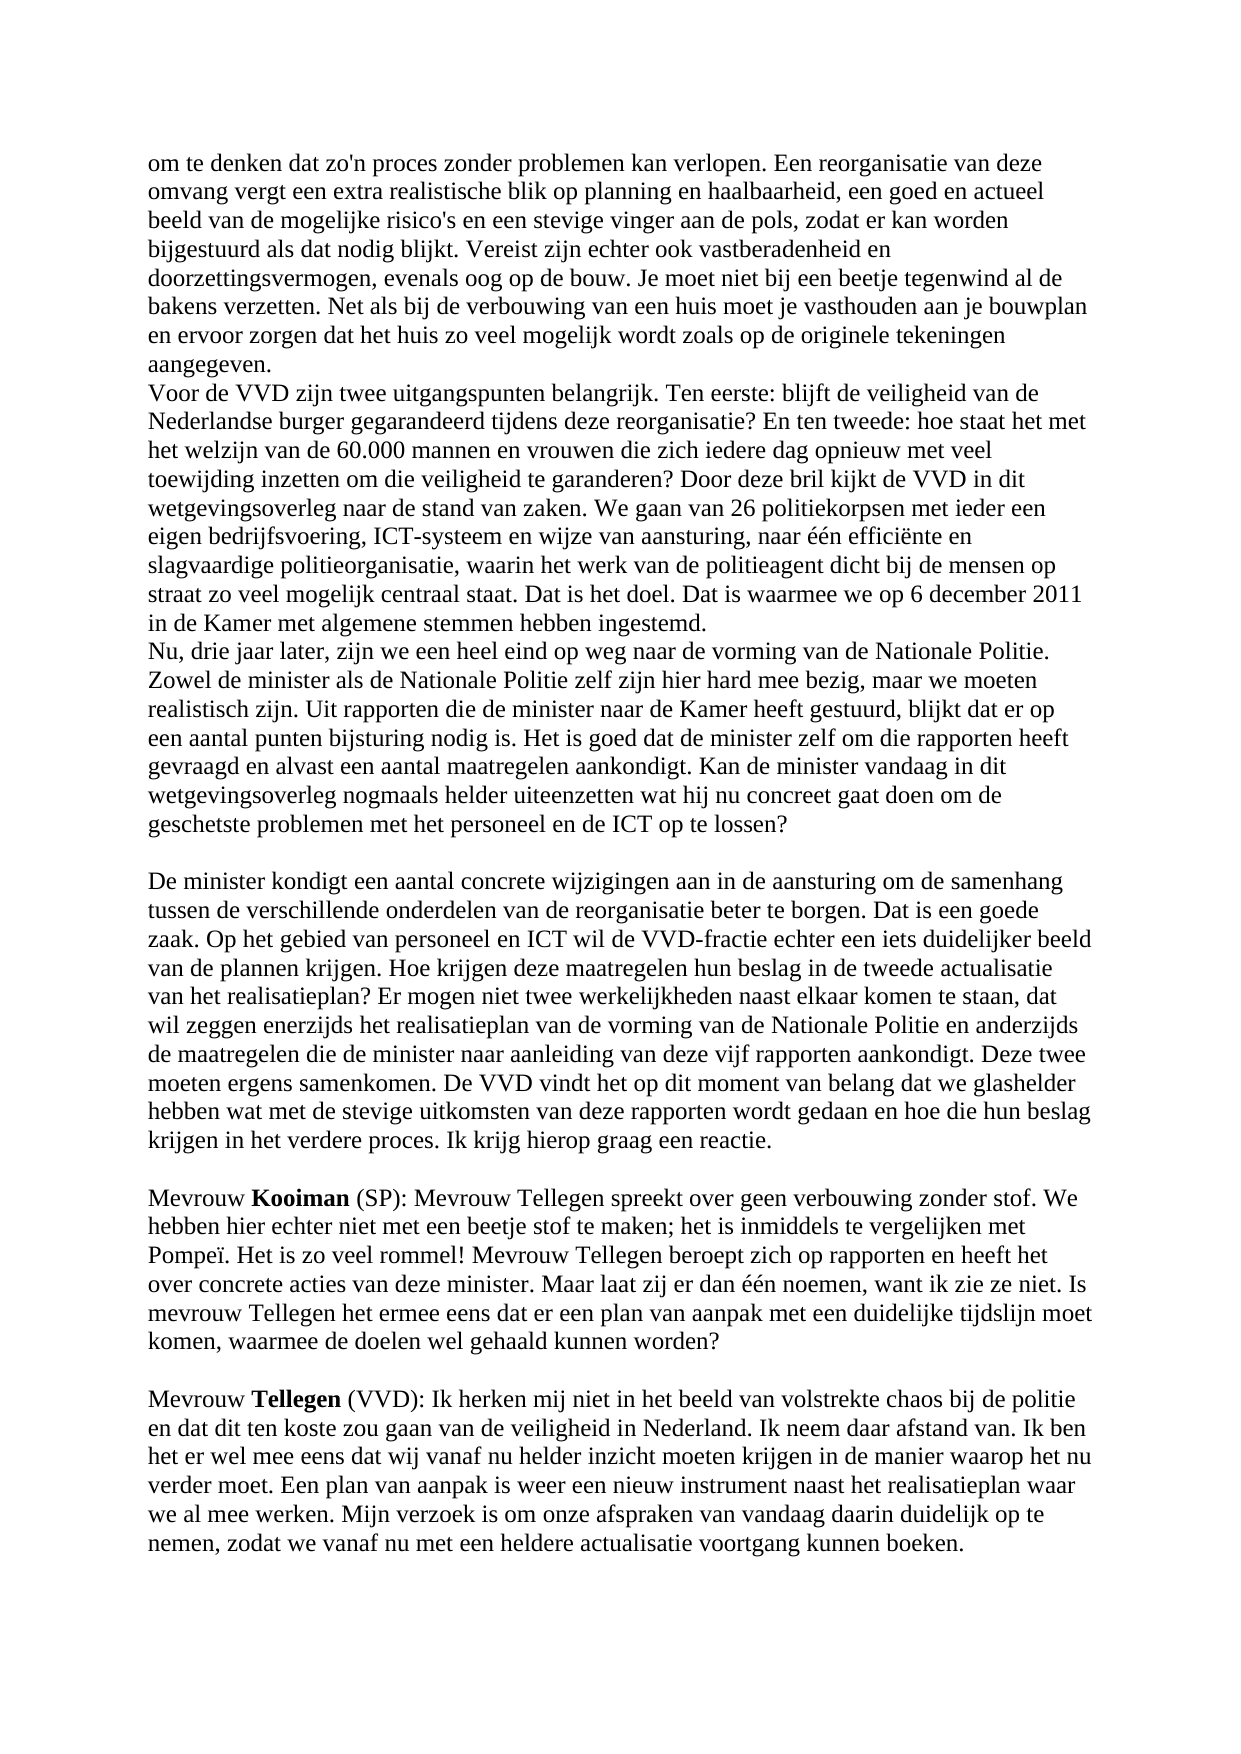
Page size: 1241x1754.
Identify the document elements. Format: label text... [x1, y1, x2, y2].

text Nu, drie jaar later, zijn we een heel eind op weg naar de vorming van de Nationale Politie. Zowel de minister als de Nationale Politie zelf zijn hier hard mee bezig, maar we moeten realistisch zijn. Uit rapporten die de minister naar de Kamer heeft gestuurd, blijkt dat er op een aantal punten bijsturing nodig is. Het is goed dat de minister zelf om die rapporten heeft gevraagd en alvast een aantal maatregelen aankondigt. Kan de minister vandaag in dit wetgevingsoverleg nogmaals helder uiteenzetten wat hij nu concreet gaat doen om de geschetste problemen met het personeel en de ICT op te lossen? [148, 636, 1093, 838]
text De minister kondigt een aantal concrete wijzigingen aan in de aansturing om de samenhang tussen de verschillende onderdelen van de reorganisatie beter te borgen. Dat is een goede zaak. Op het gebied van personeel en ICT wil de VVD-fractie echter een iets duidelijker beeld van de plannen krijgen. Hoe krijgen deze maatregelen hun beslag in de tweede actualisatie van het realisatieplan? Er mogen niet twee werkelijkheden naast elkaar komen te staan, dat wil zeggen enerzijds het realisatieplan van de vorming van de Nationale Politie en anderzijds de maatregelen die de minister naar aanleiding van deze vijf rapporten aankondigt. Deze twee moeten ergens samenkomen. De VVD vindt het op dit moment van belang dat we glashelder hebben wat met de stevige uitkomsten van deze rapporten wordt gedaan en hoe die hun beslag krijgen in het verdere proces. Ik krijg hierop graag een reactie. [148, 866, 1093, 1154]
text Mevrouw Tellegen (VVD): Ik herken mij niet in het beeld van volstrekte chaos bij de politie en dat dit ten koste zou gaan van de veiligheid in Nederland. Ik neem daar afstand van. Ik ben het er wel mee eens dat wij vanaf nu helder inzicht moeten krijgen in de manier waarop het nu verder moet. Een plan van aanpak is weer een nieuw instrument naast het realisatieplan waar we al mee werken. Mijn verzoek is om onze afspraken van vandaag daarin duidelijk op te nemen, zodat we vanaf nu met een heldere actualisatie voortgang kunnen boeken. [148, 1384, 1093, 1556]
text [148, 148, 1093, 378]
text Mevrouw Kooiman (SP): Mevrouw Tellegen spreekt over geen verbouwing zonder stof. We hebben hier echter niet met een beetje stof te maken; het is inmiddels te vergelijken met Pompeï. Het is zo veel rommel! Mevrouw Tellegen beroept zich op rapporten en heeft het over concrete acties van deze minister. Maar laat zij er dan één noemen, want ik zie ze niet. Is mevrouw Tellegen het ermee eens dat er een plan van aanpak met een duidelijke tijdslijn moet komen, waarmee de doelen wel gehaald kunnen worden? [148, 1183, 1093, 1355]
text Voor de VVD zijn twee uitgangspunten belangrijk. Ten eerste: blijft de veiligheid van de Nederlandse burger gegarandeerd tijdens deze reorganisatie? En ten tweede: hoe staat het met het welzijn van de 60.000 mannen en vrouwen die zich iedere dag opnieuw met veel toewijding inzetten om die veiligheid te garanderen? Door deze bril kijkt de VVD in dit wetgevingsoverleg naar de stand van zaken. We gaan van 26 politiekorpsen met ieder een eigen bedrijfsvoering, ICT-systeem en wijze van aansturing, naar één efficiënte en slagvaardige politieorganisatie, waarin het werk van de politieagent dicht bij de mensen op straat zo veel mogelijk centraal staat. Dat is het doel. Dat is waarmee we op 6 december 2011 in de Kamer met algemene stemmen hebben ingestemd. [148, 378, 1093, 636]
